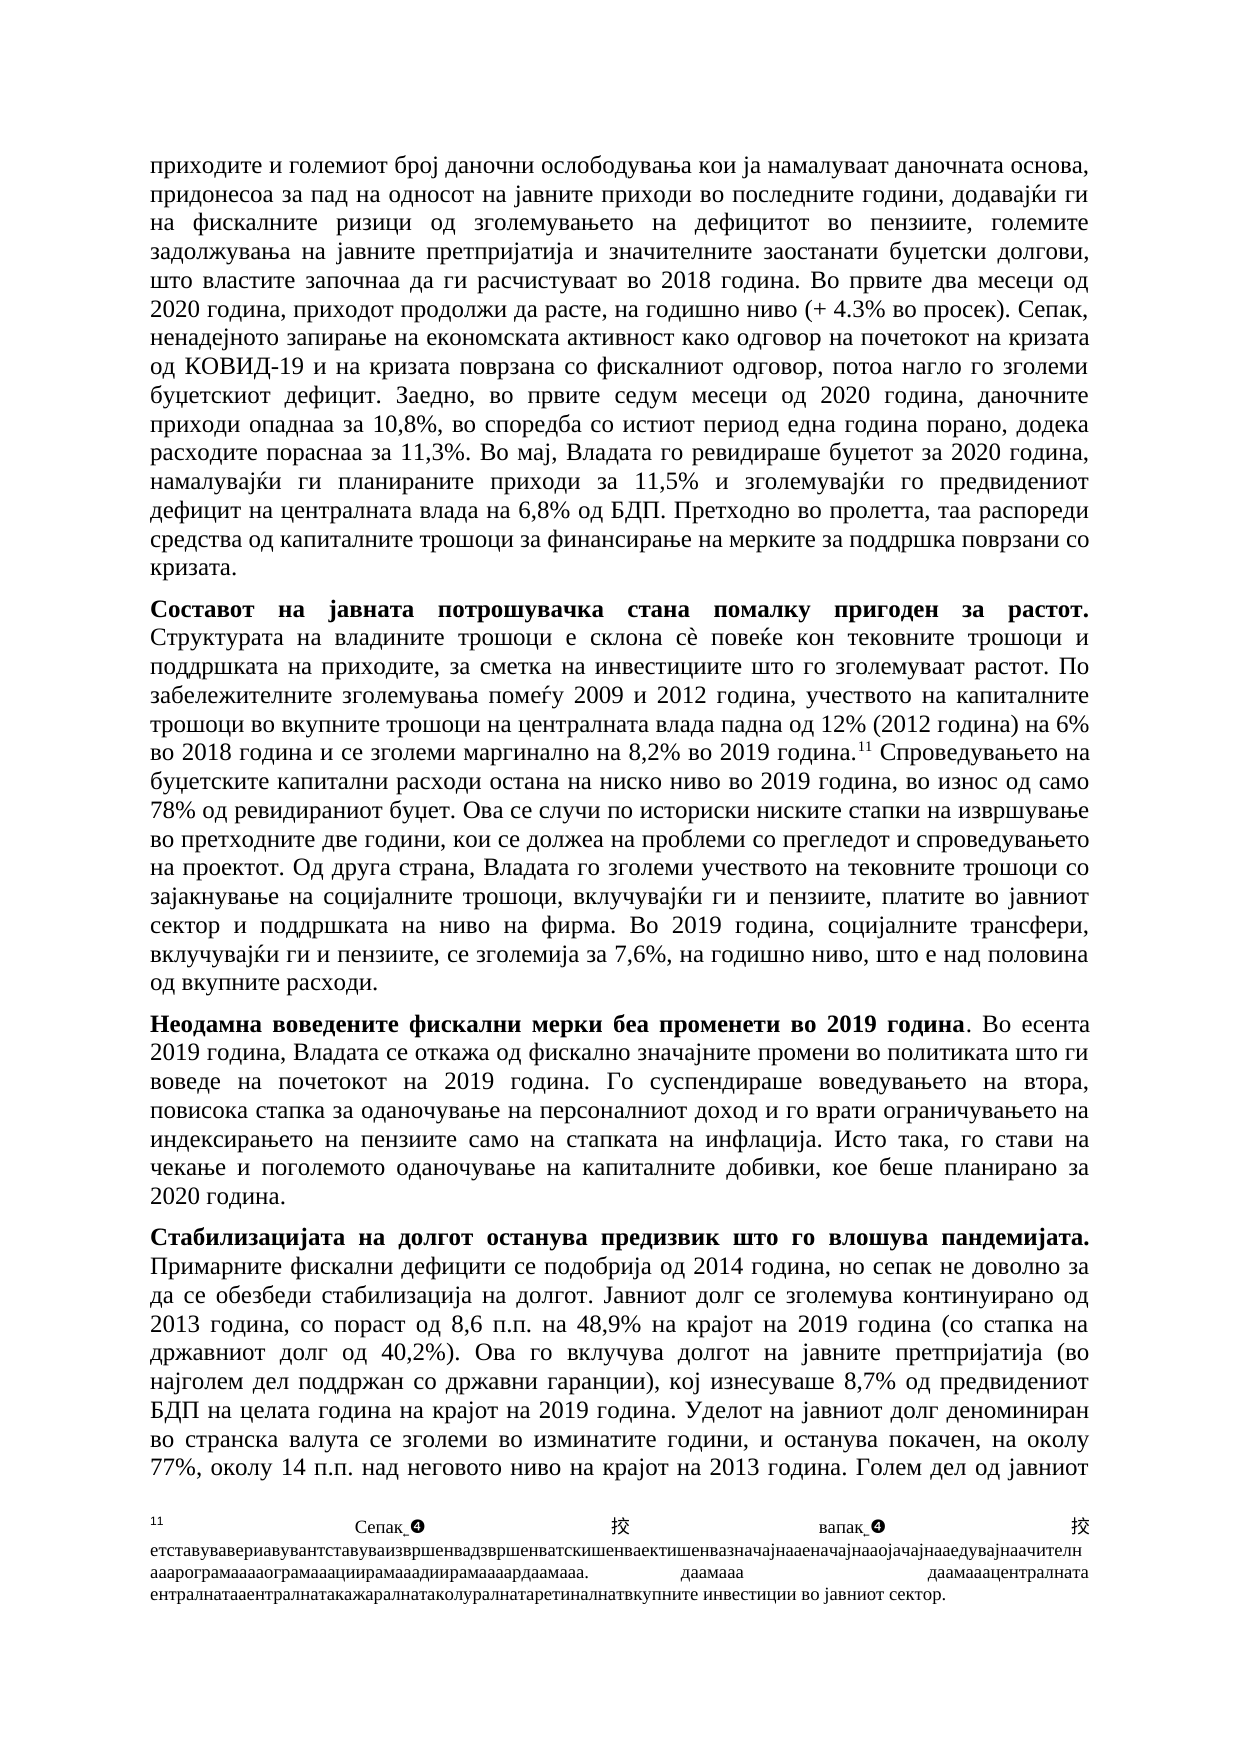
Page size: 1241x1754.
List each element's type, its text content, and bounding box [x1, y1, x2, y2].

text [150, 1222, 1090, 1481]
text Составот на јавната потрошувачка стана помалку пригоден за растот. Структурата на владините трошоци е склона сè повеќе кон тековните трошоци и поддршката на приходите, за сметка на инвестициите што го зголемуваат растот. По забележителните зголемувања помеѓу 2009 и 2012 година, учеството на капиталните трошоци во вкупните трошоци на централната влада падна од 12% (2012 година) на 6% во 2018 година и се зголеми маргинално на 8,2% во 2019 година. Спроведувањето на буџетските капитални расходи остана на ниско ниво во 2019 година, во износ од само 78% од ревидираниот буџет. Ова се случи по историски ниските стапки на извршување во претходните две години, кои се должеа на проблеми со прегледот и спроведувањето на проектот. Од друга страна, Владата го зголеми учеството на тековните трошоци со зајакнување на социјалните трошоци, вклучувајќи ги и пензиите, платите во јавниот сектор и поддршката на ниво на фирма. Во 2019 година, социјалните трансфери, вклучувајќи ги и пензиите, се зголемија за 7,6%, на годишно ниво, што е над половина од вкупните расходи. [150, 594, 1090, 996]
text Неодамна воведените фискални мерки беа променети во 2019 година. Во есента 2019 година, Владата се откажа од фискално значајните промени во политиката што ги воведе на почетокот на 2019 година. Го суспендираше воведувањето на втора, повисока стапка за оданочување на персоналниот доход и го врати ограничувањето на индексирањето на пензиите само на стапката на инфлација. Исто така, го стави на чекање и поголемото оданочување на капиталните добивки, кое беше планирано за 2020 година. [150, 1009, 1090, 1210]
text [150, 150, 1090, 581]
